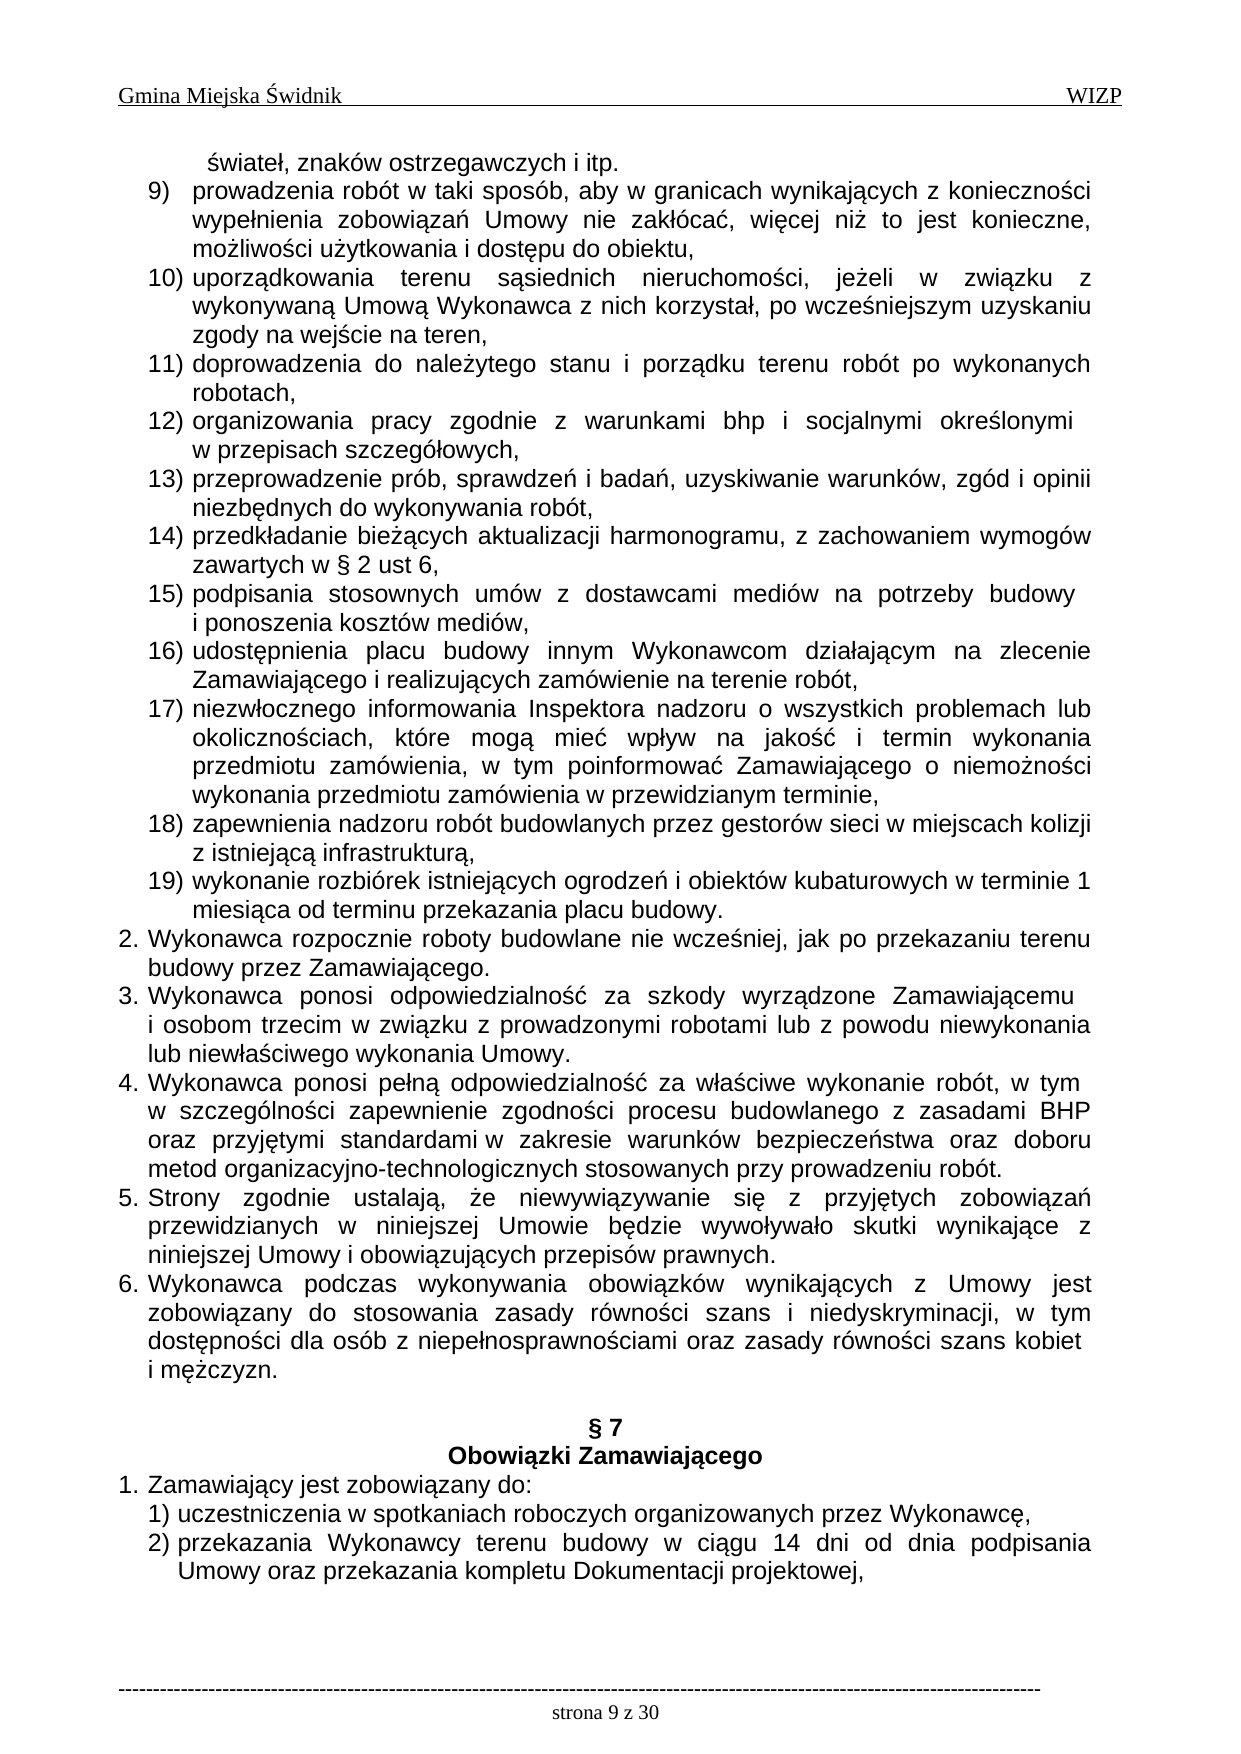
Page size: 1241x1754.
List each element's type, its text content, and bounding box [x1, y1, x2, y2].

list przeprowadzenie prób, sprawdzeń i badań, uzyskiwanie warunków, zgód i opinii niezbędnych do wykonywania robót, [148, 464, 1093, 521]
list Strony zgodnie ustalają, że niewywiązywanie się z przyjętych zobowiązań przewidzianych w niniejszej Umowie będzie wywoływało skutki wynikające z niniejszej Umowy i obowiązujących przepisów prawnych. [118, 1183, 1093, 1269]
list niezwłocznego informowania Inspektora nadzoru o wszystkich problemach lub okolicznościach, które mogą mieć wpływ na jakość i termin wykonania przedmiotu zamówienia, w tym poinformować Zamawiającego o niemożności wykonania przedmiotu zamówienia w przewidzianym terminie, [148, 694, 1093, 809]
text § 7 [118, 1413, 1093, 1441]
list udostępnienia placu budowy innym Wykonawcom działającym na zlecenie Zamawiającego i realizujących zamówienie na terenie robót, [148, 636, 1093, 694]
list organizowania pracy zgodnie z warunkami bhp i socjalnymi określonymi w przepisach szczegółowych, [148, 406, 1093, 464]
list podpisania stosownych umów z dostawcami mediów na potrzeby budowy i ponoszenia kosztów mediów, [148, 579, 1093, 636]
list Wykonawca ponosi odpowiedzialność za szkody wyrządzone Zamawiającemu i osobom trzecim w związku z prowadzonymi robotami lub z powodu niewykonania lub niewłaściwego wykonania Umowy. [118, 981, 1093, 1068]
text Obowiązki Zamawiającego [118, 1441, 1093, 1470]
list Wykonawca rozpocznie roboty budowlane nie wcześniej, jak po przekazaniu terenu budowy przez Zamawiającego. [118, 924, 1093, 981]
list doprowadzenia do należytego stanu i porządku terenu robót po wykonanych robotach, [148, 349, 1093, 406]
list zapewnienia nadzoru robót budowlanych przez gestorów sieci w miejscach kolizji z istniejącą infrastrukturą, [148, 809, 1093, 866]
list uporządkowania terenu sąsiednich nieruchomości, jeżeli w związku z wykonywaną Umową Wykonawca z nich korzystał, po wcześniejszym uzyskaniu zgody na wejście na teren, [148, 263, 1093, 349]
list Wykonawca ponosi pełną odpowiedzialność za właściwe wykonanie robót, w tym w szczególności zapewnienie zgodności procesu budowlanego z zasadami BHP oraz przyjętymi standardami w zakresie warunków bezpieczeństwa oraz doboru metod organizacyjno-technologicznych stosowanych przy prowadzeniu robót. [118, 1068, 1093, 1183]
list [177, 148, 1093, 176]
list wykonanie rozbiórek istniejących ogrodzeń i obiektów kubaturowych w terminie 1 miesiąca od terminu przekazania placu budowy. [148, 866, 1093, 924]
list uczestniczenia w spotkaniach roboczych organizowanych przez Wykonawcę, [148, 1499, 1093, 1528]
list przedkładanie bieżących aktualizacji harmonogramu, z zachowaniem wymogów zawartych w § 2 ust 6, [148, 521, 1093, 579]
list przekazania Wykonawcy terenu budowy w ciągu 14 dni od dnia podpisania Umowy oraz przekazania kompletu Dokumentacji projektowej, [148, 1528, 1093, 1585]
list Wykonawca podczas wykonywania obowiązków wynikających z Umowy jest zobowiązany do stosowania zasady równości szans i niedyskryminacji, w tym dostępności dla osób z niepełnosprawnościami oraz zasady równości szans kobiet i mężczyzn. [118, 1269, 1093, 1384]
list Zamawiający jest zobowiązany do: [118, 1470, 1093, 1499]
list prowadzenia robót w taki sposób, aby w granicach wynikających z konieczności wypełnienia zobowiązań Umowy nie zakłócać, więcej niż to jest konieczne, możliwości użytkowania i dostępu do obiektu, [148, 176, 1093, 263]
